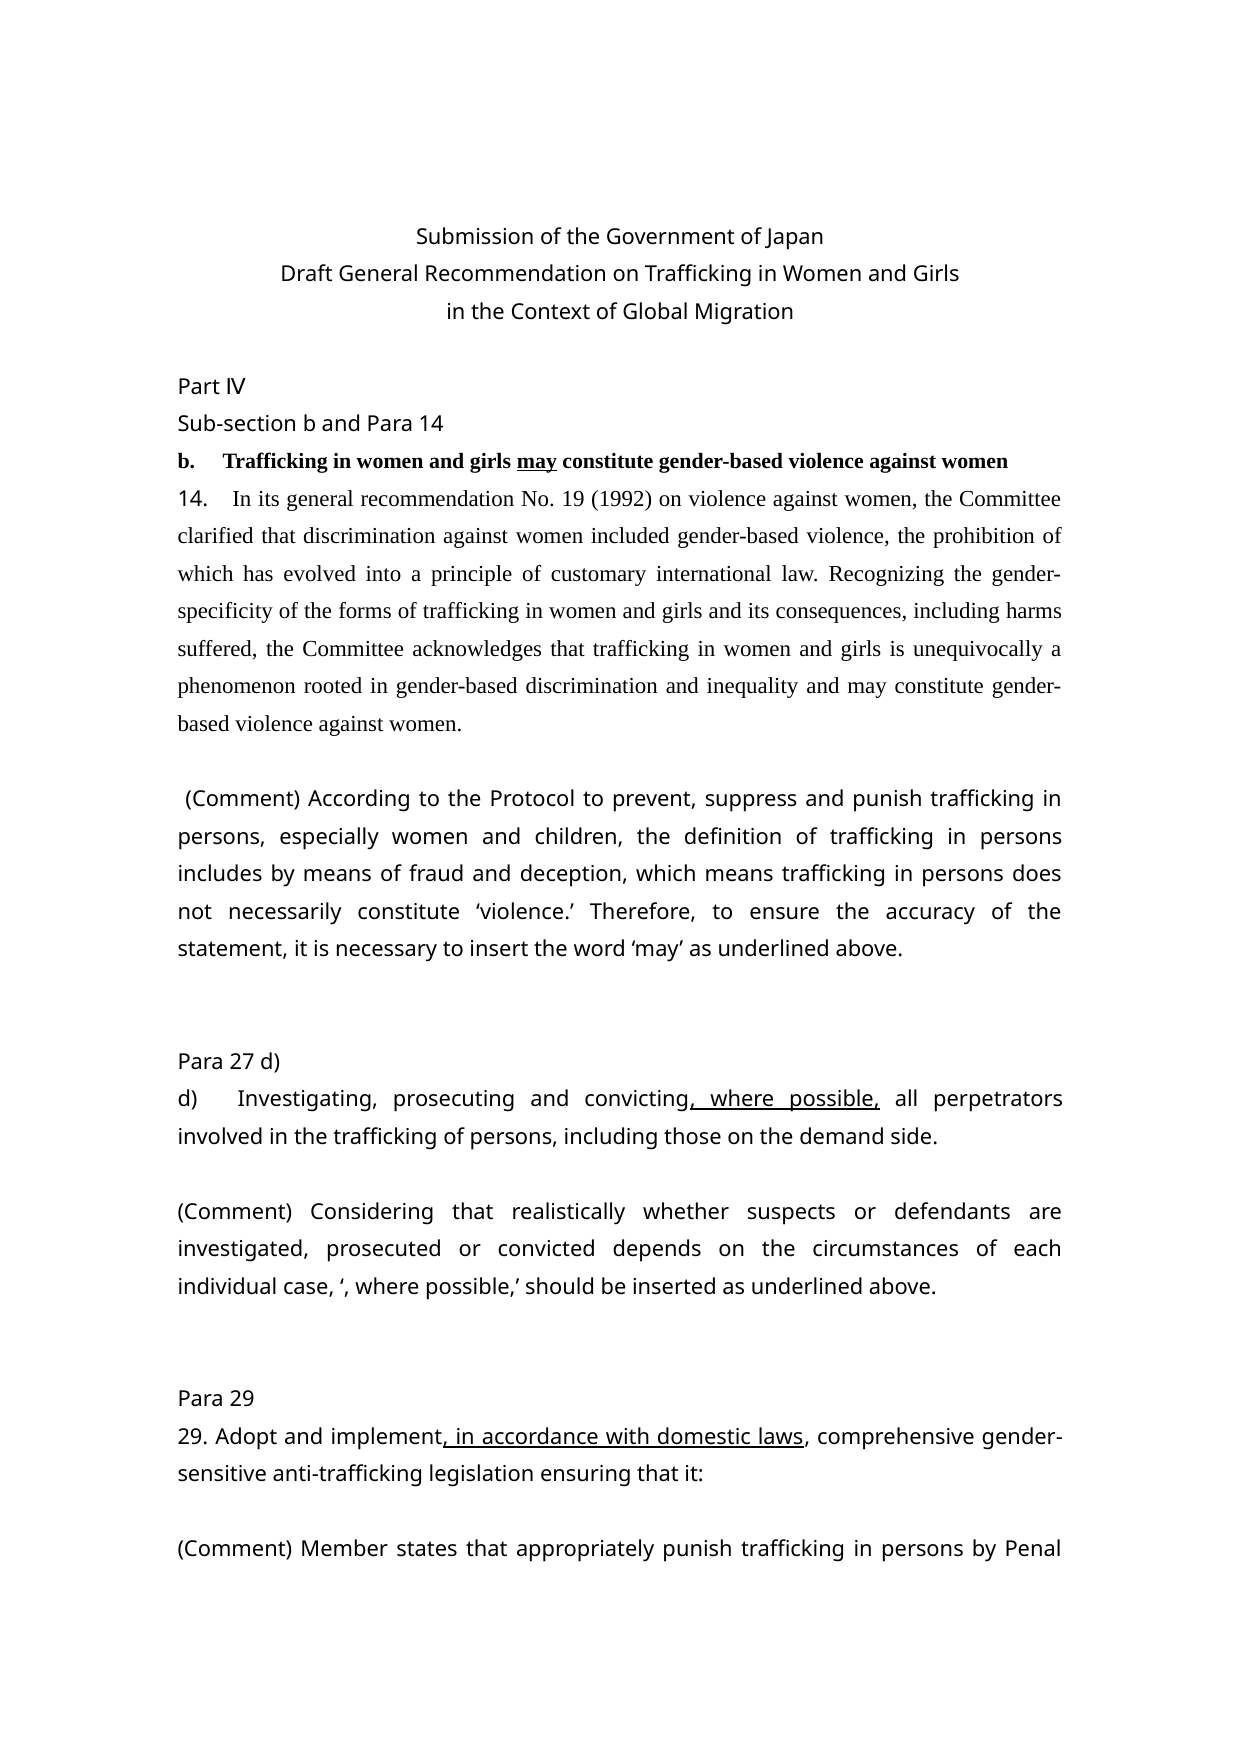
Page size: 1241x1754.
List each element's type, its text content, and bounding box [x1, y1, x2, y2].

text Draft General Recommendation on Trafficking in Women and Girls [177, 254, 1063, 292]
text 14. In its general recommendation No. 19 (1992) on violence against women, the Committee clarified that discrimination against women included gender-based violence, the prohibition of which has evolved into a principle of customary international law. Recognizing the gender-specificity of the forms of trafficking in women and girls and its consequences, including harms suffered, the Committee acknowledges that trafficking in women and girls is unequivocally a phenomenon rooted in gender-based discrimination and inequality and may constitute gender-based violence against women. [177, 479, 1063, 742]
text d) Investigating, prosecuting and convicting, where possible, all perpetrators involved in the trafficking of persons, including those on the demand side. [177, 1079, 1063, 1154]
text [177, 1529, 1063, 1567]
text in the Context of Global Migration [177, 292, 1063, 329]
text b. Trafficking in women and girls may constitute gender-based violence against women [177, 442, 1063, 479]
text Sub-section b and Para 14 [177, 404, 1063, 442]
text Part Ⅳ [177, 367, 1063, 404]
text (Comment) According to the Protocol to prevent, suppress and punish trafficking in persons, especially women and children, the definition of trafficking in persons includes by means of fraud and deception, which means trafficking in persons does not necessarily constitute ‘violence.’ Therefore, to ensure the accuracy of the statement, it is necessary to insert the word ‘may’ as underlined above. [177, 779, 1063, 967]
text Submission of the Government of Japan [177, 217, 1063, 254]
text 29. Adopt and implement, in accordance with domestic laws, comprehensive gender-sensitive anti-trafficking legislation ensuring that it: [177, 1417, 1063, 1492]
text (Comment) Considering that realistically whether suspects or defendants are investigated, prosecuted or convicted depends on the circumstances of each individual case, ‘, where possible,’ should be inserted as underlined above. [177, 1192, 1063, 1304]
text Para 27 d) [177, 1042, 1063, 1079]
text Para 29 [177, 1379, 1063, 1417]
